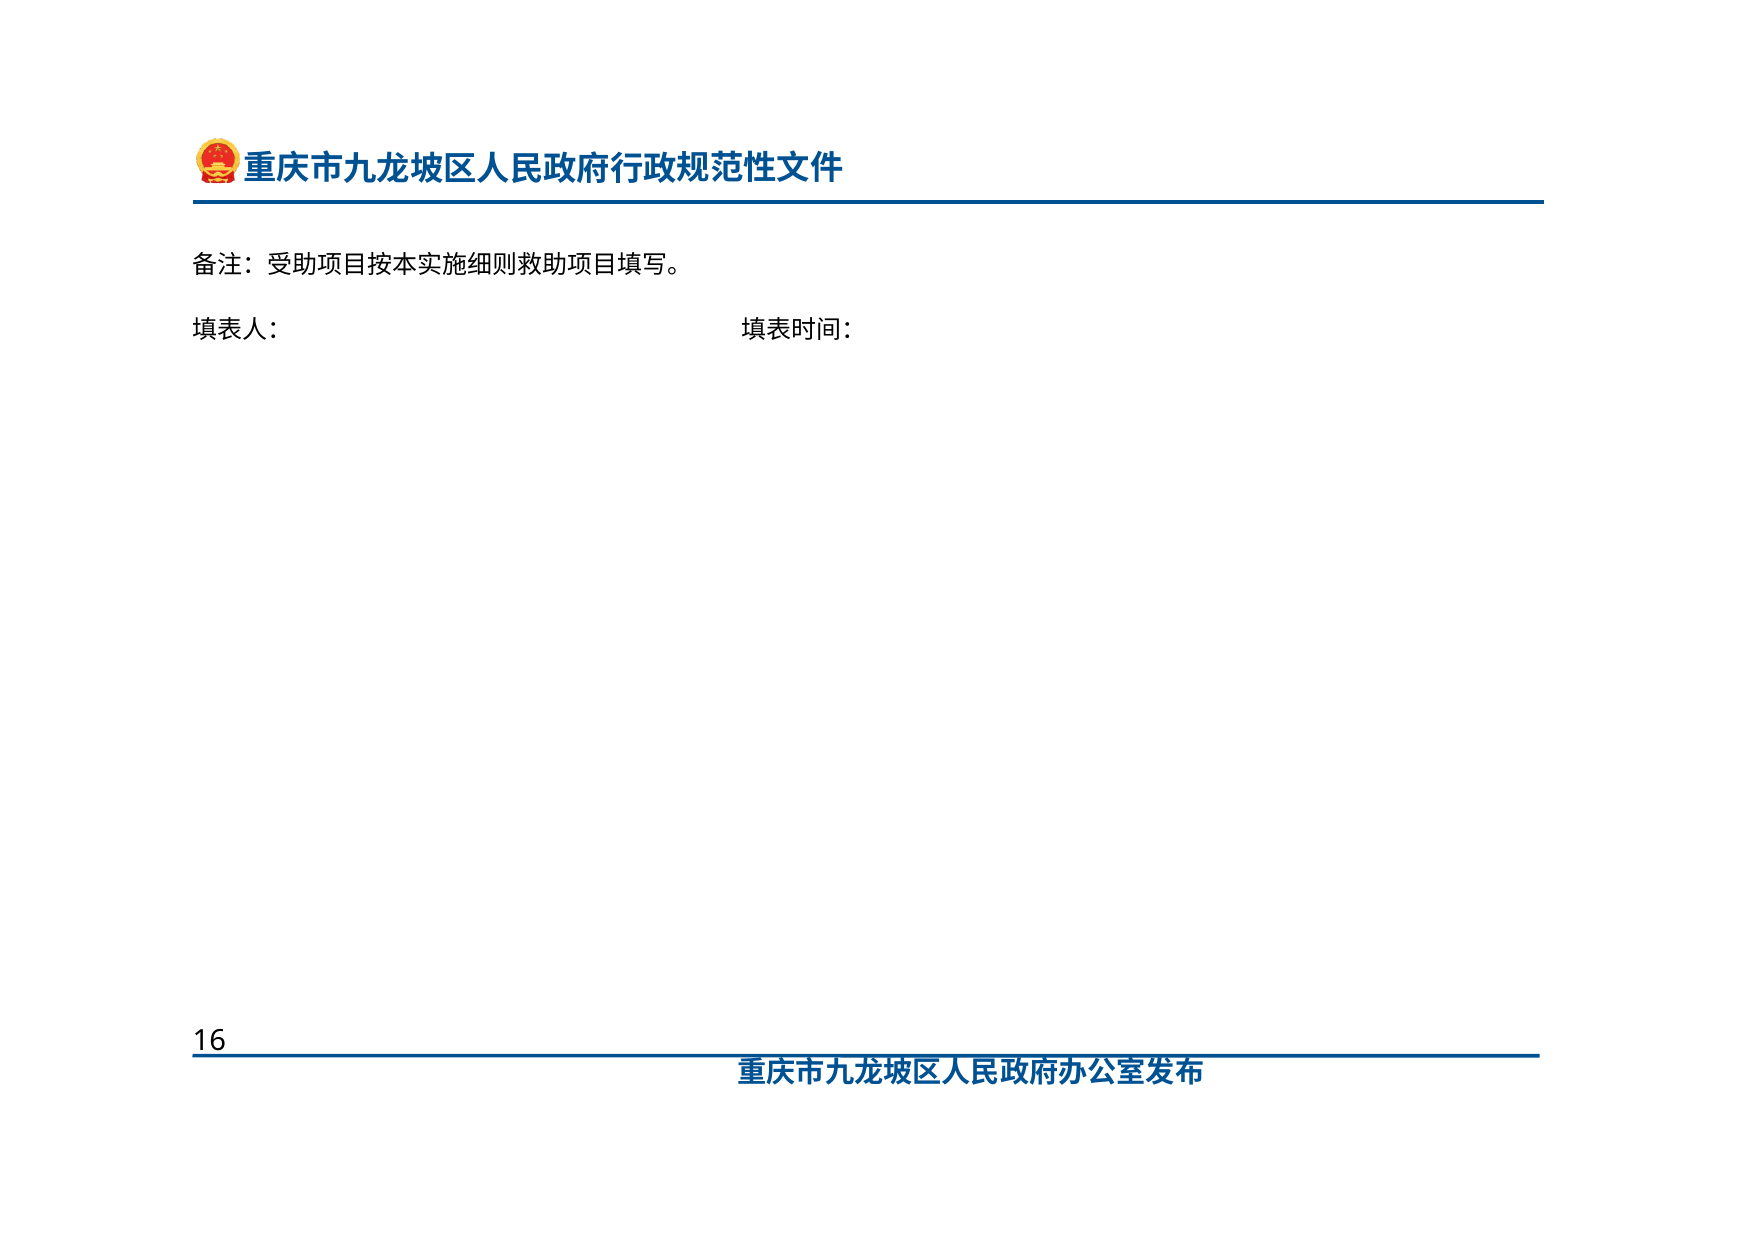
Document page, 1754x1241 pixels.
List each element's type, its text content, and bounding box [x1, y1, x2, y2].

text 备注：受助项目按本实施细则救助项目填写。 [192, 230, 1549, 295]
text 填表人： 填表时间： [192, 295, 1549, 360]
picture [192, 136, 244, 187]
